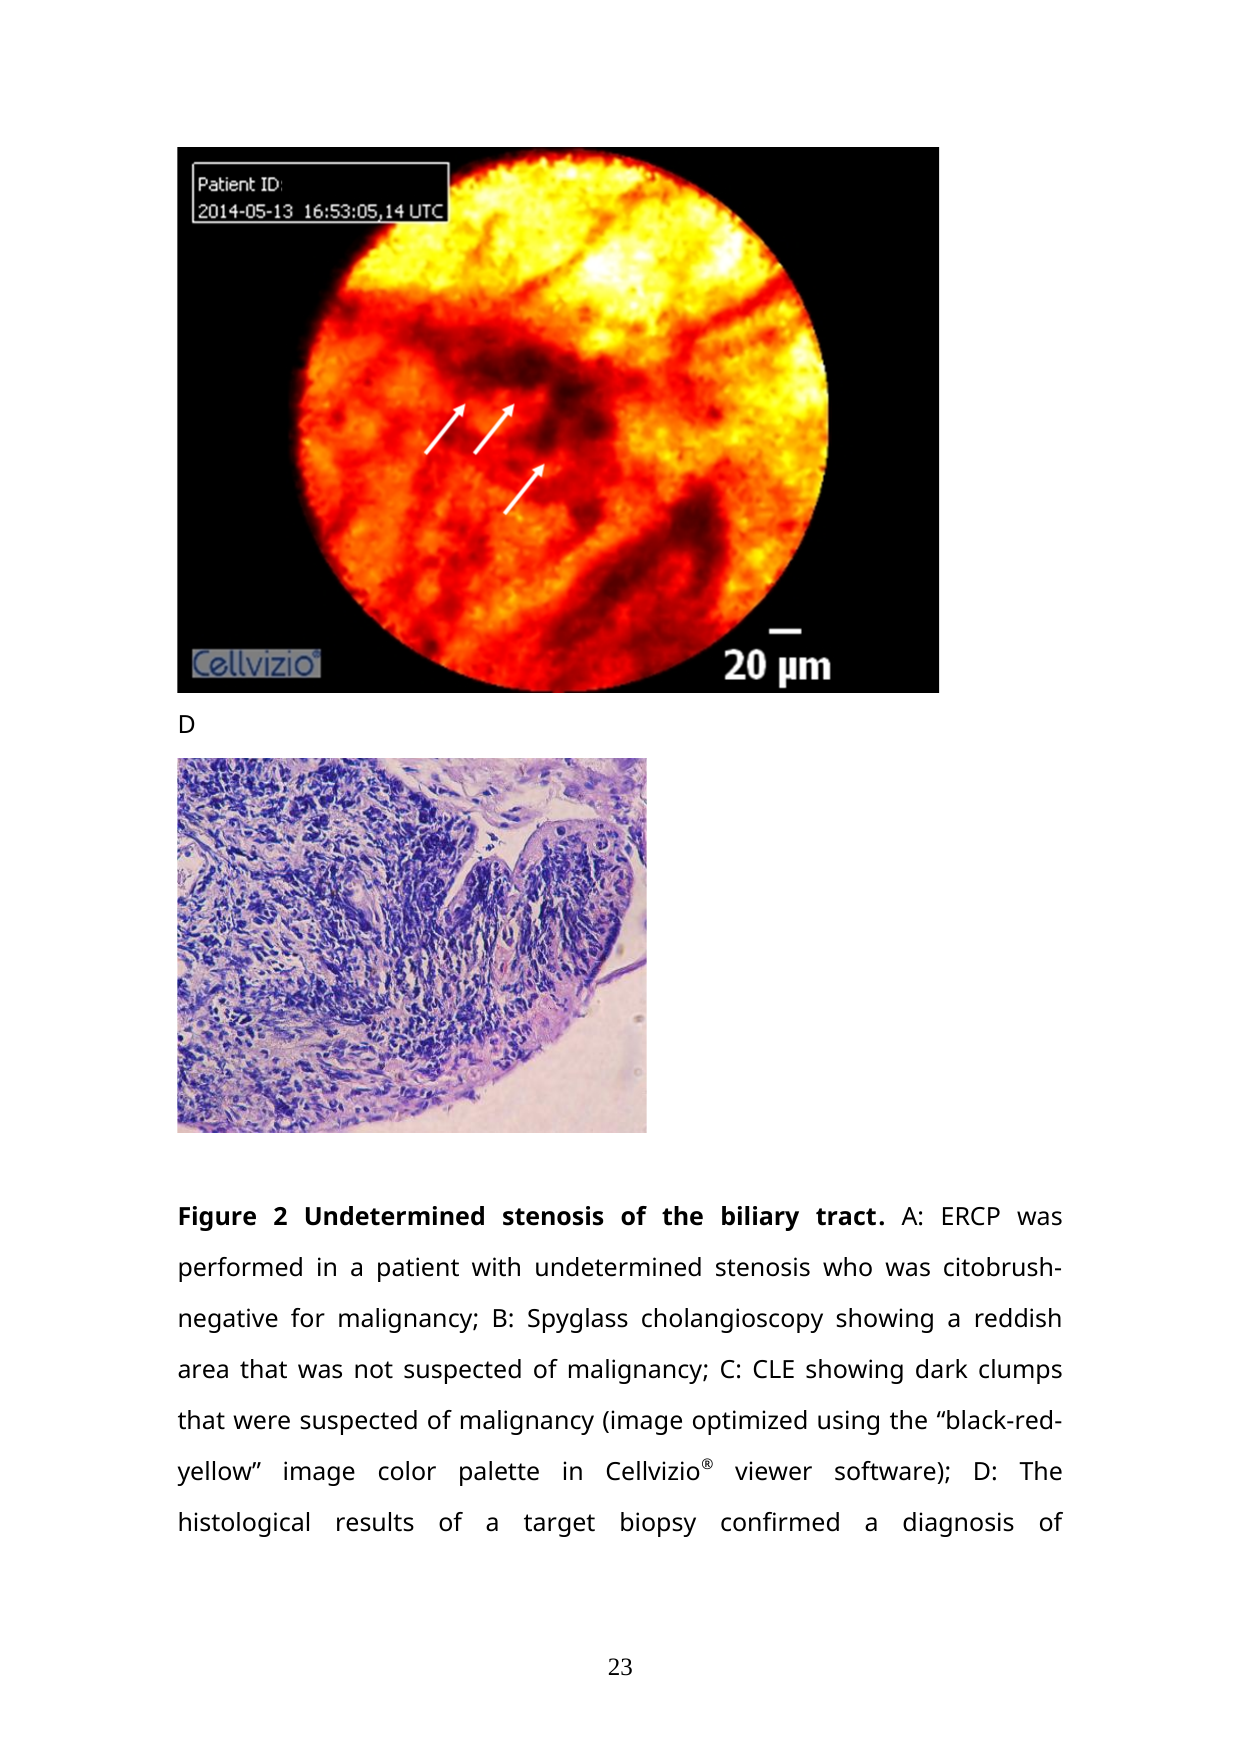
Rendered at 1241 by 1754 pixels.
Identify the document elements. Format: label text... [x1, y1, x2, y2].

text D [177, 707, 1063, 741]
picture [177, 758, 647, 1133]
picture [177, 147, 940, 693]
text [177, 1198, 1063, 1538]
